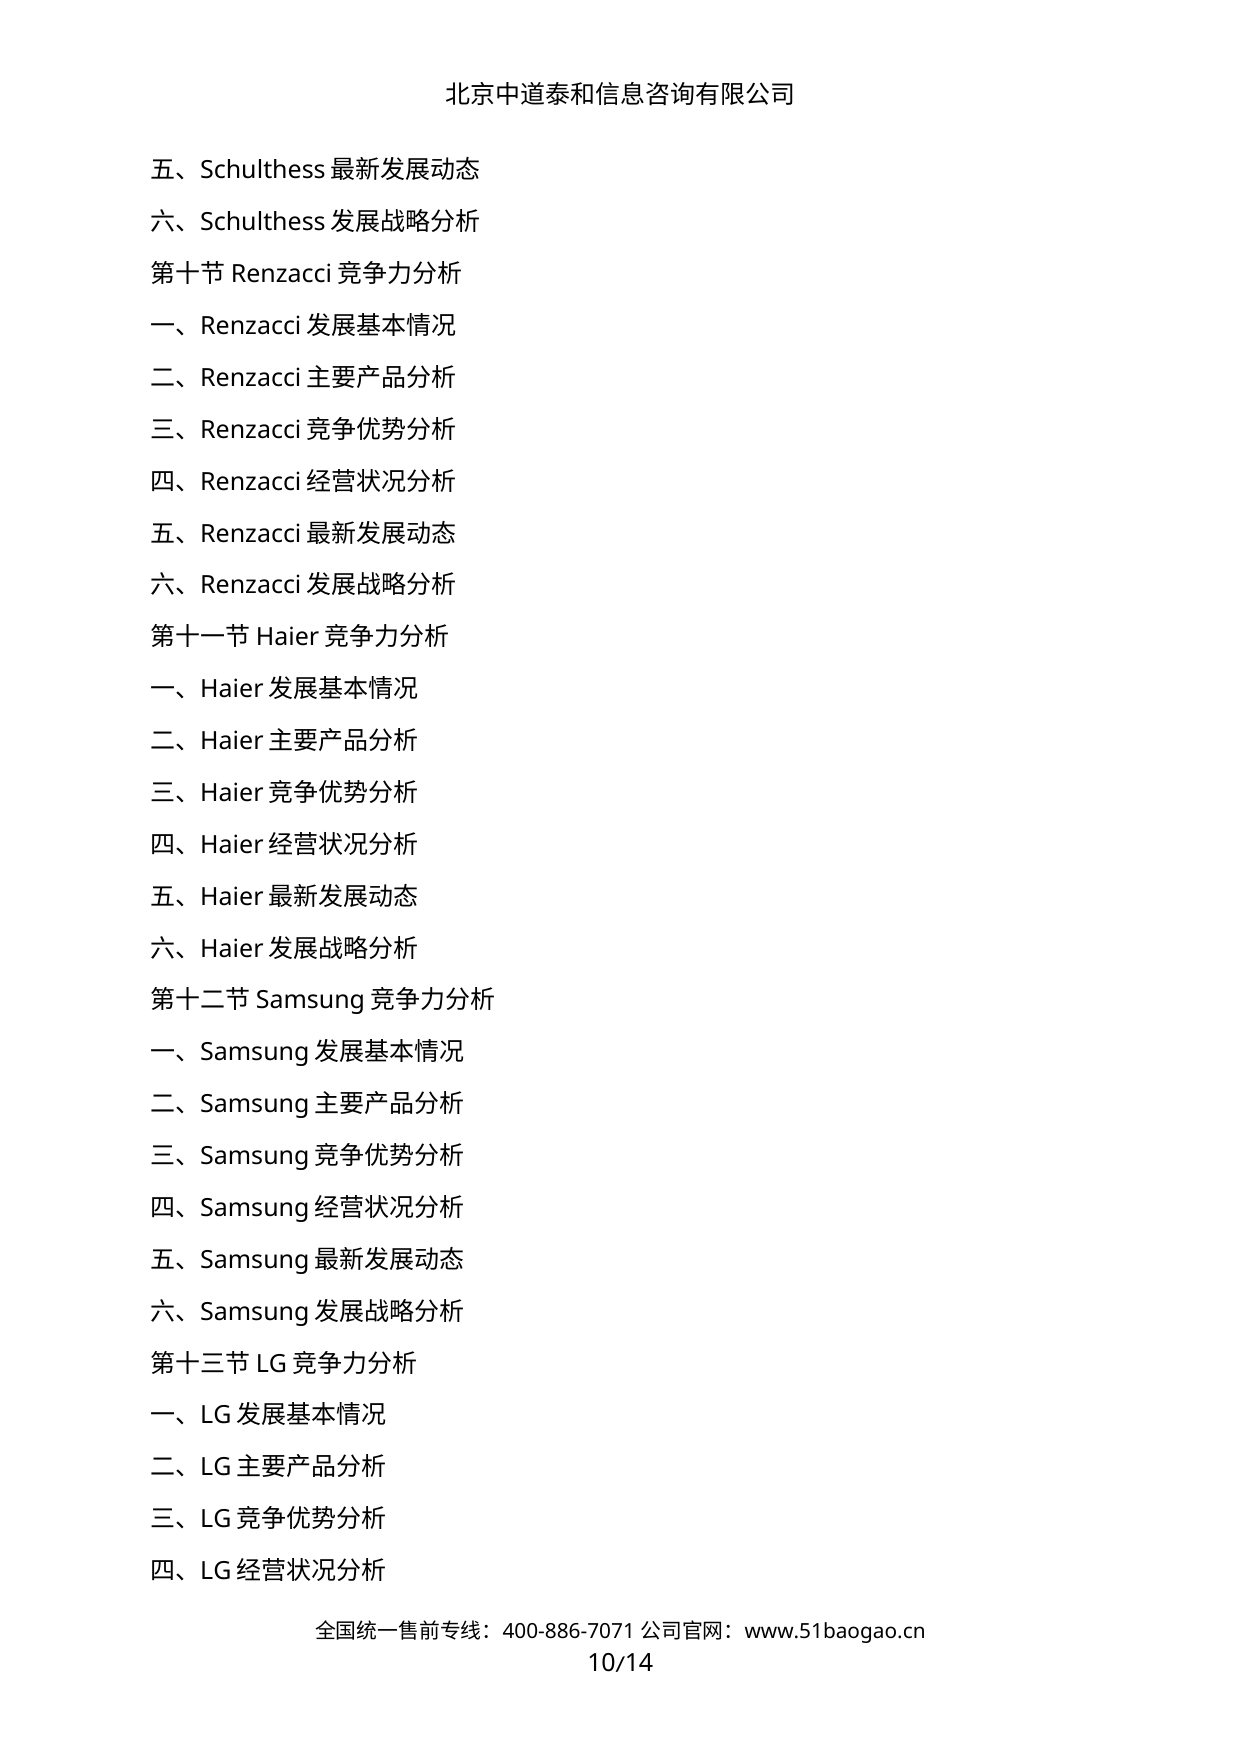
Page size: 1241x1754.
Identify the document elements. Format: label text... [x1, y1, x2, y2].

text 四、Renzacci经营状况分析 [150, 461, 1090, 497]
text 六、Renzacci发展战略分析 [150, 565, 1090, 601]
text 一、Haier发展基本情况 [150, 669, 1090, 705]
text 五、Haier最新发展动态 [150, 876, 1090, 912]
text 六、Samsung发展战略分析 [150, 1291, 1090, 1327]
text 五、Samsung最新发展动态 [150, 1239, 1090, 1276]
text 四、Haier经营状况分析 [150, 824, 1090, 861]
text 四、Samsung经营状况分析 [150, 1187, 1090, 1224]
text 一、Samsung发展基本情况 [150, 1032, 1090, 1068]
text 第十一节 Haier竞争力分析 [150, 617, 1090, 653]
text 第十二节 Samsung竞争力分析 [150, 980, 1090, 1016]
text 六、Haier发展战略分析 [150, 928, 1090, 964]
text 第十节 Renzacci竞争力分析 [150, 254, 1090, 290]
text 二、LG主要产品分析 [150, 1447, 1090, 1483]
text 三、LG竞争优势分析 [150, 1499, 1090, 1535]
text 二、Renzacci主要产品分析 [150, 357, 1090, 394]
text 四、LG经营状况分析 [150, 1551, 1090, 1587]
text 二、Samsung主要产品分析 [150, 1084, 1090, 1120]
text 二、Haier主要产品分析 [150, 721, 1090, 757]
text 五、Schulthess最新发展动态 [150, 150, 1090, 186]
text 一、Renzacci发展基本情况 [150, 306, 1090, 342]
text 三、Renzacci竞争优势分析 [150, 409, 1090, 446]
text 一、LG发展基本情况 [150, 1395, 1090, 1431]
text 五、Renzacci最新发展动态 [150, 513, 1090, 549]
text 三、Samsung竞争优势分析 [150, 1136, 1090, 1172]
text 三、Haier竞争优势分析 [150, 772, 1090, 809]
text 第十三节 LG竞争力分析 [150, 1343, 1090, 1379]
text 六、Schulthess发展战略分析 [150, 202, 1090, 238]
